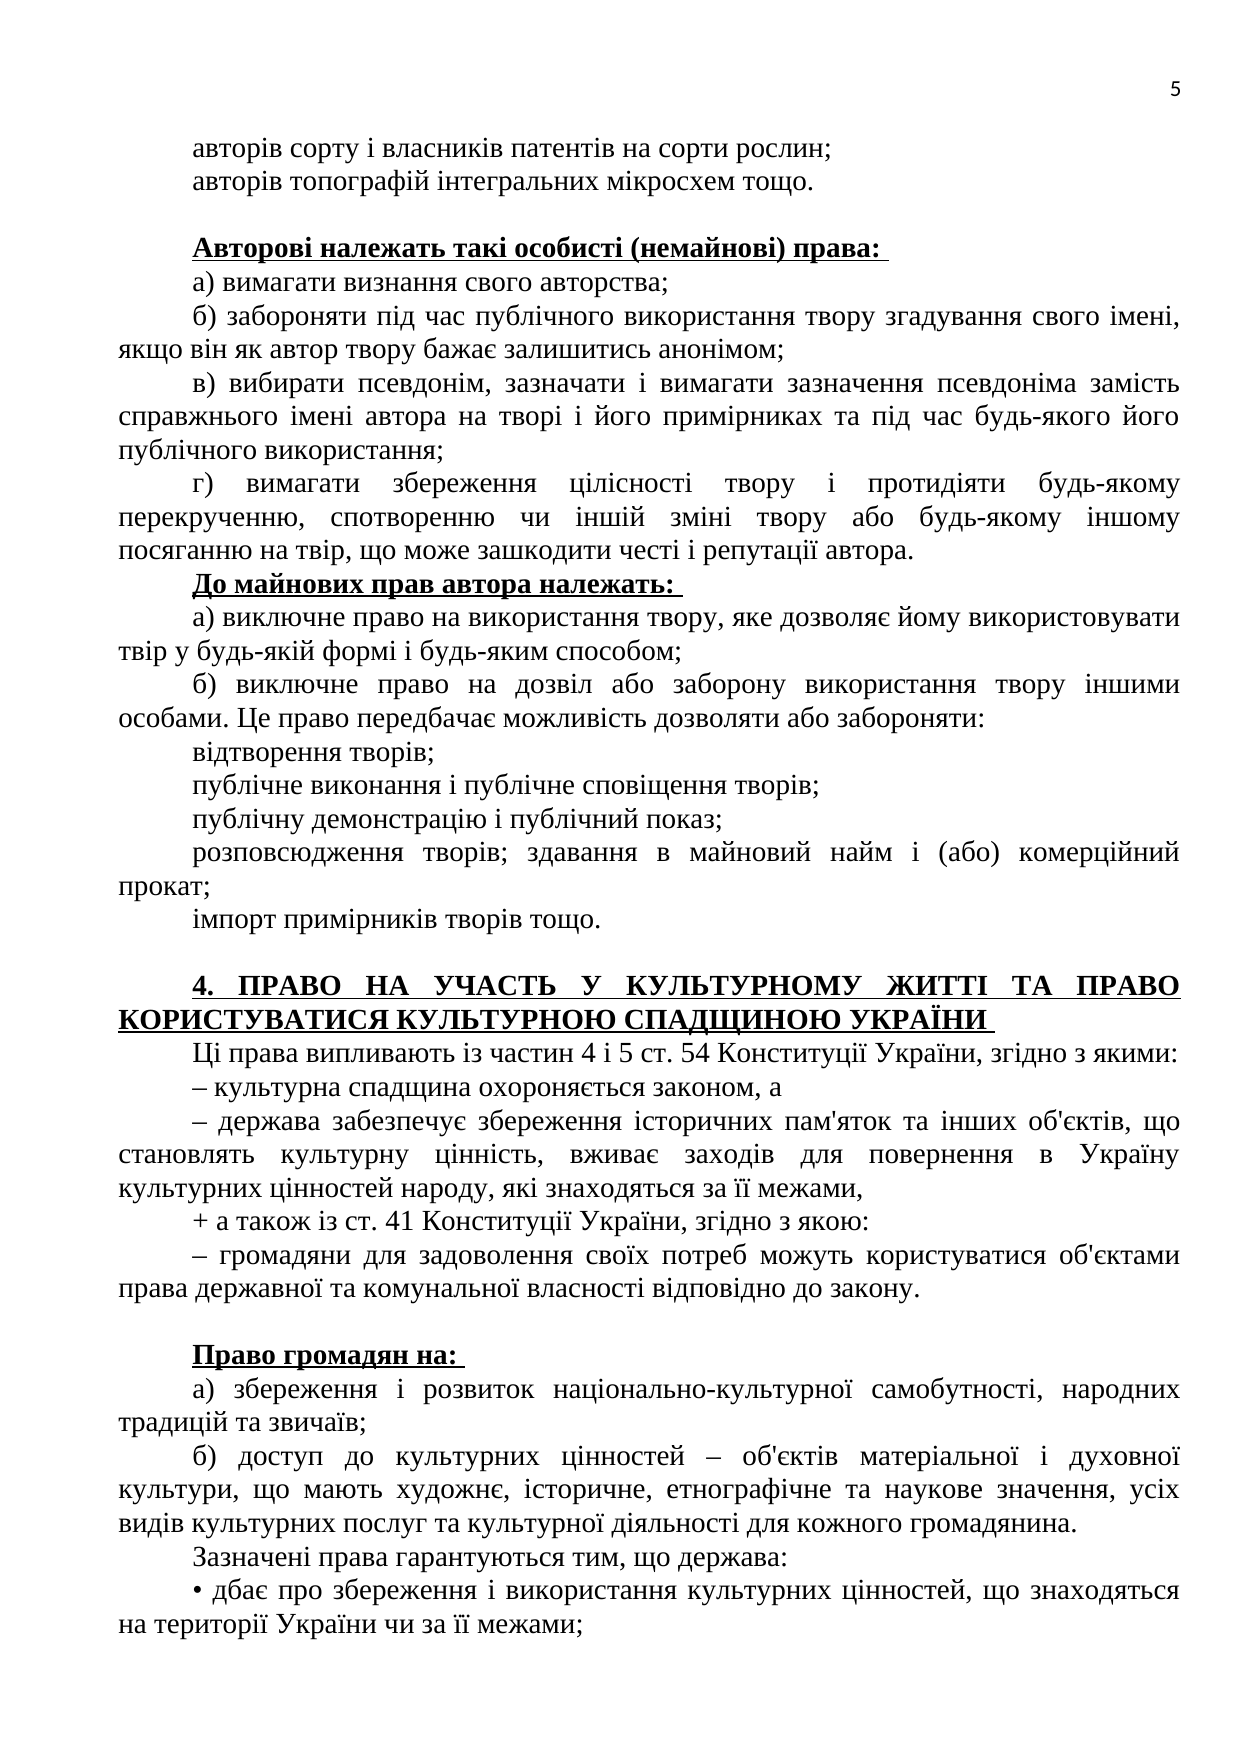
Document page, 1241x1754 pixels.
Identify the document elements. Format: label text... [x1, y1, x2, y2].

text а) вимагати визнання свого авторства; [118, 264, 1181, 298]
text публічну демонстрацію і публічний показ; [118, 801, 1181, 834]
text публічне виконання і публічне сповіщення творів; [118, 767, 1181, 801]
text а) виключне право на використання твору, яке дозволяє йому використовувати твір у будь-якій формі і будь-яким способом; [118, 599, 1181, 667]
text 4. ПРАВО НА УЧАСТЬ У КУЛЬТУРНОМУ ЖИТТІ ТА ПРАВО КОРИСТУВАТИСЯ КУЛЬТУРНОЮ СПАДЩИНОЮ УКРАЇНИ [118, 968, 1181, 1036]
text г) вимагати збереження цілісності твору і протидіяти будь-якому перекрученню, спотворенню чи іншій зміні твору або будь-якому іншому посяганню на твір, що може зашкодити честі і репутації автора. [118, 465, 1181, 566]
text б) виключне право на дозвіл або заборону використання твору іншими особами. Це право передбачає можливість дозволяти або забороняти: [118, 667, 1181, 734]
text авторів топографій інтегральних мікросхем тощо. [118, 163, 1181, 197]
text – громадяни для задоволення своїх потреб можуть користуватися об'єктами права державної та комунальної власності відповідно до закону. [118, 1237, 1181, 1304]
text б) доступ до культурних цінностей – об'єктів матеріальної і духовної культури, що мають художнє, історичне, етнографічне та наукове значення, усіх видів культурних послуг та культурної діяльності для кожного громадянина. [118, 1438, 1181, 1539]
text – культурна спадщина охороняється законом, а [118, 1069, 1181, 1103]
text Право громадян на: [118, 1337, 1181, 1371]
text в) вибирати псевдонім, зазначати і вимагати зазначення псевдоніма замість справжнього імені автора на творі і його примірниках та під час будь-якого його публічного використання; [118, 365, 1181, 465]
text відтворення творів; [118, 734, 1181, 767]
text Ці права випливають із частин 4 і 5 ст. 54 Конституції України, згідно з якими: [118, 1036, 1181, 1069]
text а) збереження і розвиток національно-культурної самобутності, народних традицій та звичаїв; [118, 1371, 1181, 1438]
text розповсюдження творів; здавання в майновий найм і (або) комерційний прокат; [118, 834, 1181, 901]
text Авторові належать такі особисті (немайнові) права: [118, 231, 1181, 264]
text – держава забезпечує збереження історичних пам'яток та інших об'єктів, що становлять культурну цінність, вживає заходів для повернення в Україну культурних цінностей народу, які знаходяться за її межами, [118, 1103, 1181, 1203]
text авторів сорту і власників патентів на сорти рослин; [118, 130, 1181, 163]
text Зазначені права гарантуються тим, що держава: [118, 1539, 1181, 1572]
text + а також із ст. 41 Конституції України, згідно з якою: [118, 1203, 1181, 1237]
text • дбає про збереження і використання культурних цінностей, що знаходяться на території України чи за її межами; [118, 1572, 1181, 1639]
text До майнових прав автора належать: [118, 566, 1181, 599]
text б) забороняти під час публічного використання твору згадування свого імені, якщо він як автор твору бажає залишитись анонімом; [118, 298, 1181, 365]
text імпорт примірників творів тощо. [118, 901, 1181, 935]
